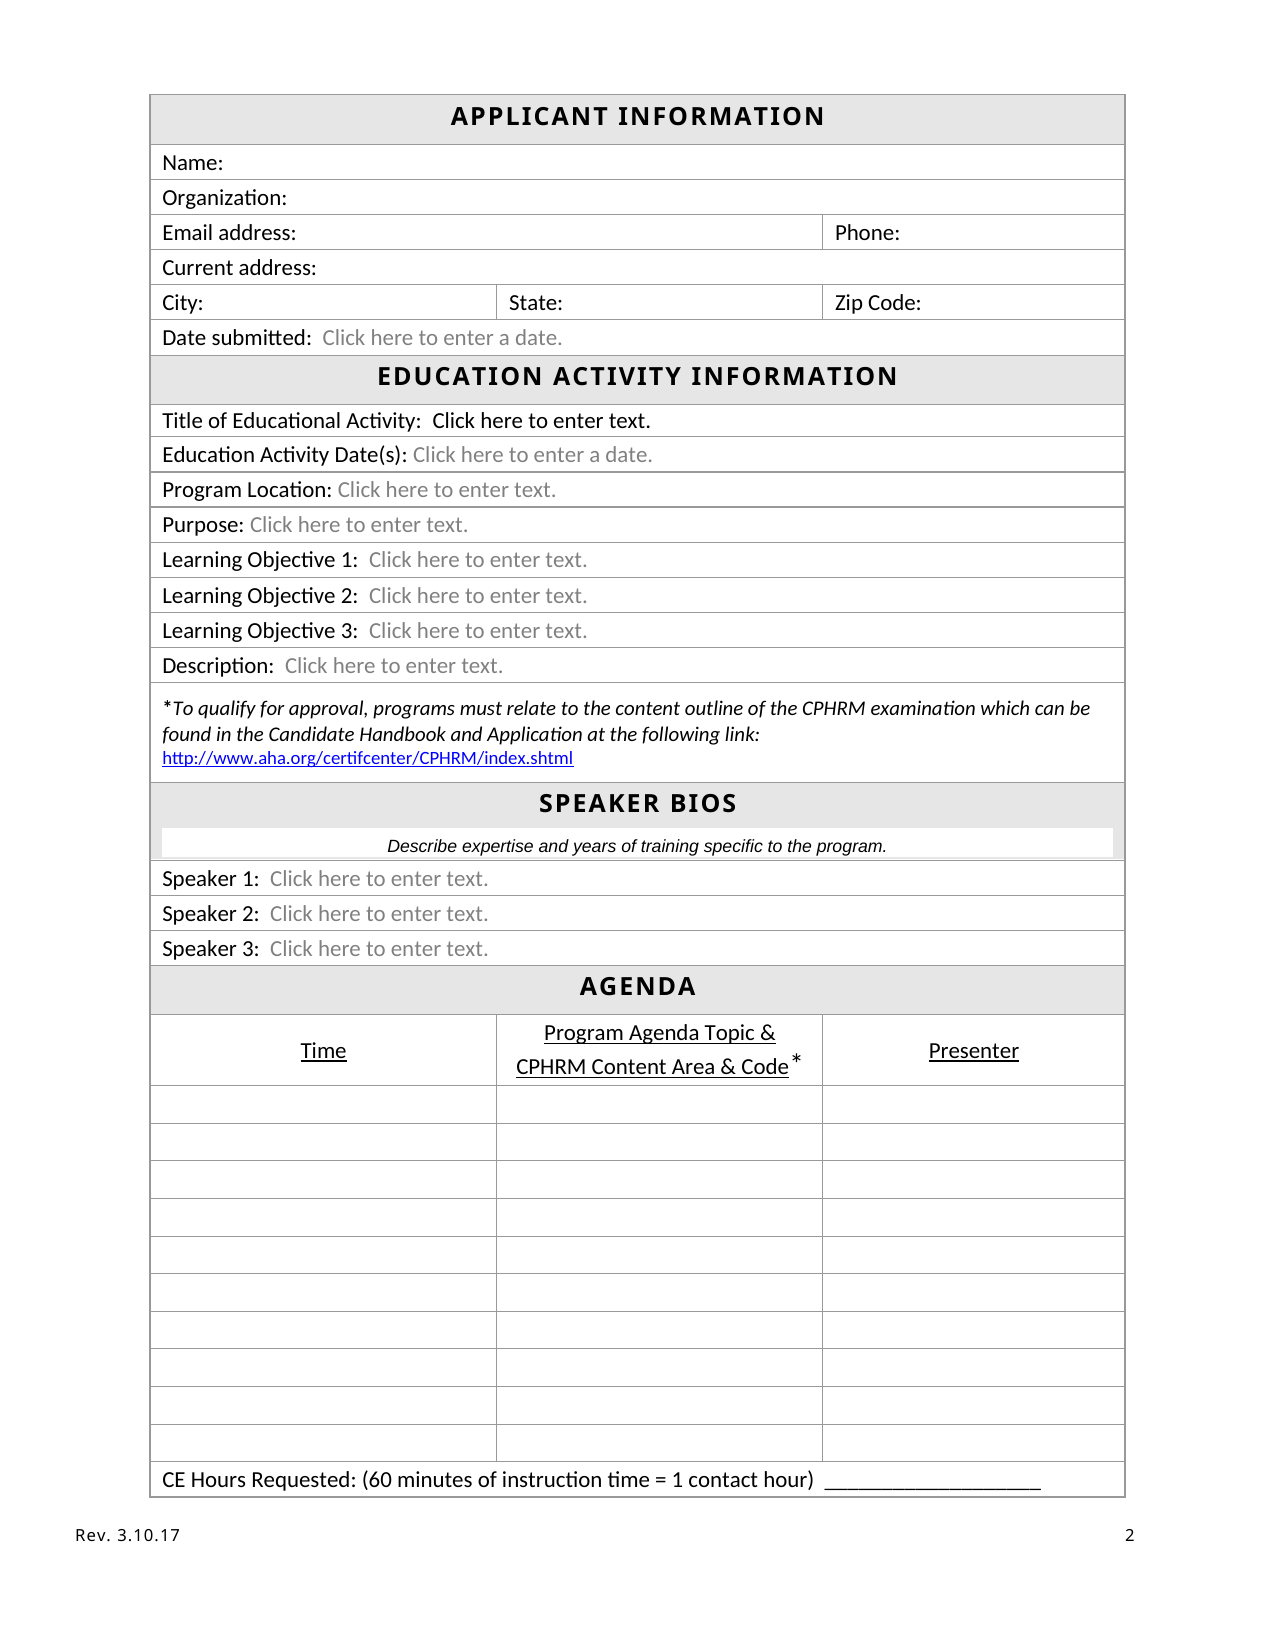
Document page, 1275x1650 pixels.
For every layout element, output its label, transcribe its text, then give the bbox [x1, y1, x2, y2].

table_cell [151, 1161, 496, 1198]
table_cell [823, 1237, 1124, 1273]
table_cell City: [151, 285, 496, 319]
table_cell education activity Information [151, 356, 1124, 404]
table_cell Presenter [823, 1015, 1124, 1085]
table_cell [497, 1349, 822, 1386]
table_cell [823, 1349, 1124, 1386]
table_cell Purpose: [151, 508, 1124, 542]
table_cell [151, 1349, 496, 1386]
table_cell Title of Educational Activity: [151, 405, 1124, 436]
table_cell [823, 1274, 1124, 1311]
table_cell [823, 1161, 1124, 1198]
table_cell State: [497, 285, 822, 319]
table_cell [151, 1086, 496, 1123]
table_cell [497, 1425, 822, 1461]
table_cell [151, 1312, 496, 1348]
table_cell Current address: [151, 250, 1124, 284]
table_cell Program Agenda Topic & CPHRM Content Area & Code* [497, 1015, 822, 1085]
table_cell Time [151, 1015, 496, 1085]
table_cell *To qualify for approval, programs must relate to the content outline of the CPHRM examination which can be found in the Candidate Handbook and Application at the following link: http://www.aha.org/certifcenter/CPHRM/index.shtml [151, 683, 1124, 782]
table_cell [151, 1425, 496, 1461]
table_cell [823, 1387, 1124, 1423]
table_cell [151, 1387, 496, 1423]
table_cell Learning Objective 1: [151, 543, 1124, 577]
table_cell [151, 1199, 496, 1236]
table_cell [497, 1086, 822, 1123]
table_cell Learning Objective 3: [151, 613, 1124, 647]
table_cell Phone: [823, 215, 1124, 249]
table_cell Email address: [151, 215, 822, 249]
table_cell [497, 1237, 822, 1273]
table_cell [497, 1161, 822, 1198]
table_cell [823, 1124, 1124, 1160]
table_cell [151, 1124, 496, 1160]
table_cell Date submitted: [151, 320, 1124, 354]
table_cell [497, 1199, 822, 1236]
table_cell Learning Objective 2: [151, 578, 1124, 612]
table_cell [823, 1425, 1124, 1461]
table_cell Speaker 2: [151, 896, 1124, 930]
table_cell [823, 1199, 1124, 1236]
table_cell AGENDA [151, 966, 1124, 1014]
table_cell [151, 1274, 496, 1311]
table_cell Zip Code: [823, 285, 1124, 319]
table_cell Education Activity Date(s): [151, 437, 1124, 471]
table_cell Speaker 3: [151, 931, 1124, 965]
table_header Applicant Information [151, 95, 1124, 144]
table_cell Description: [151, 648, 1124, 682]
table_cell Name: [151, 145, 1124, 179]
table_cell Speaker 1: [151, 861, 1124, 895]
table_cell Program Location: [151, 473, 1124, 506]
table_cell CE Hours Requested: (60 minutes of instruction time = 1 contact hour) ___________________ [151, 1462, 1124, 1496]
table_cell [497, 1124, 822, 1160]
table_cell [497, 1387, 822, 1423]
table_cell Speaker bios Describe expertise and years of training specific to the program. [151, 783, 1124, 859]
table_cell [823, 1086, 1124, 1123]
table_cell [823, 1312, 1124, 1348]
table_cell [497, 1274, 822, 1311]
table_cell Organization: [151, 180, 1124, 214]
table_cell [497, 1312, 822, 1348]
table_cell [151, 1237, 496, 1273]
